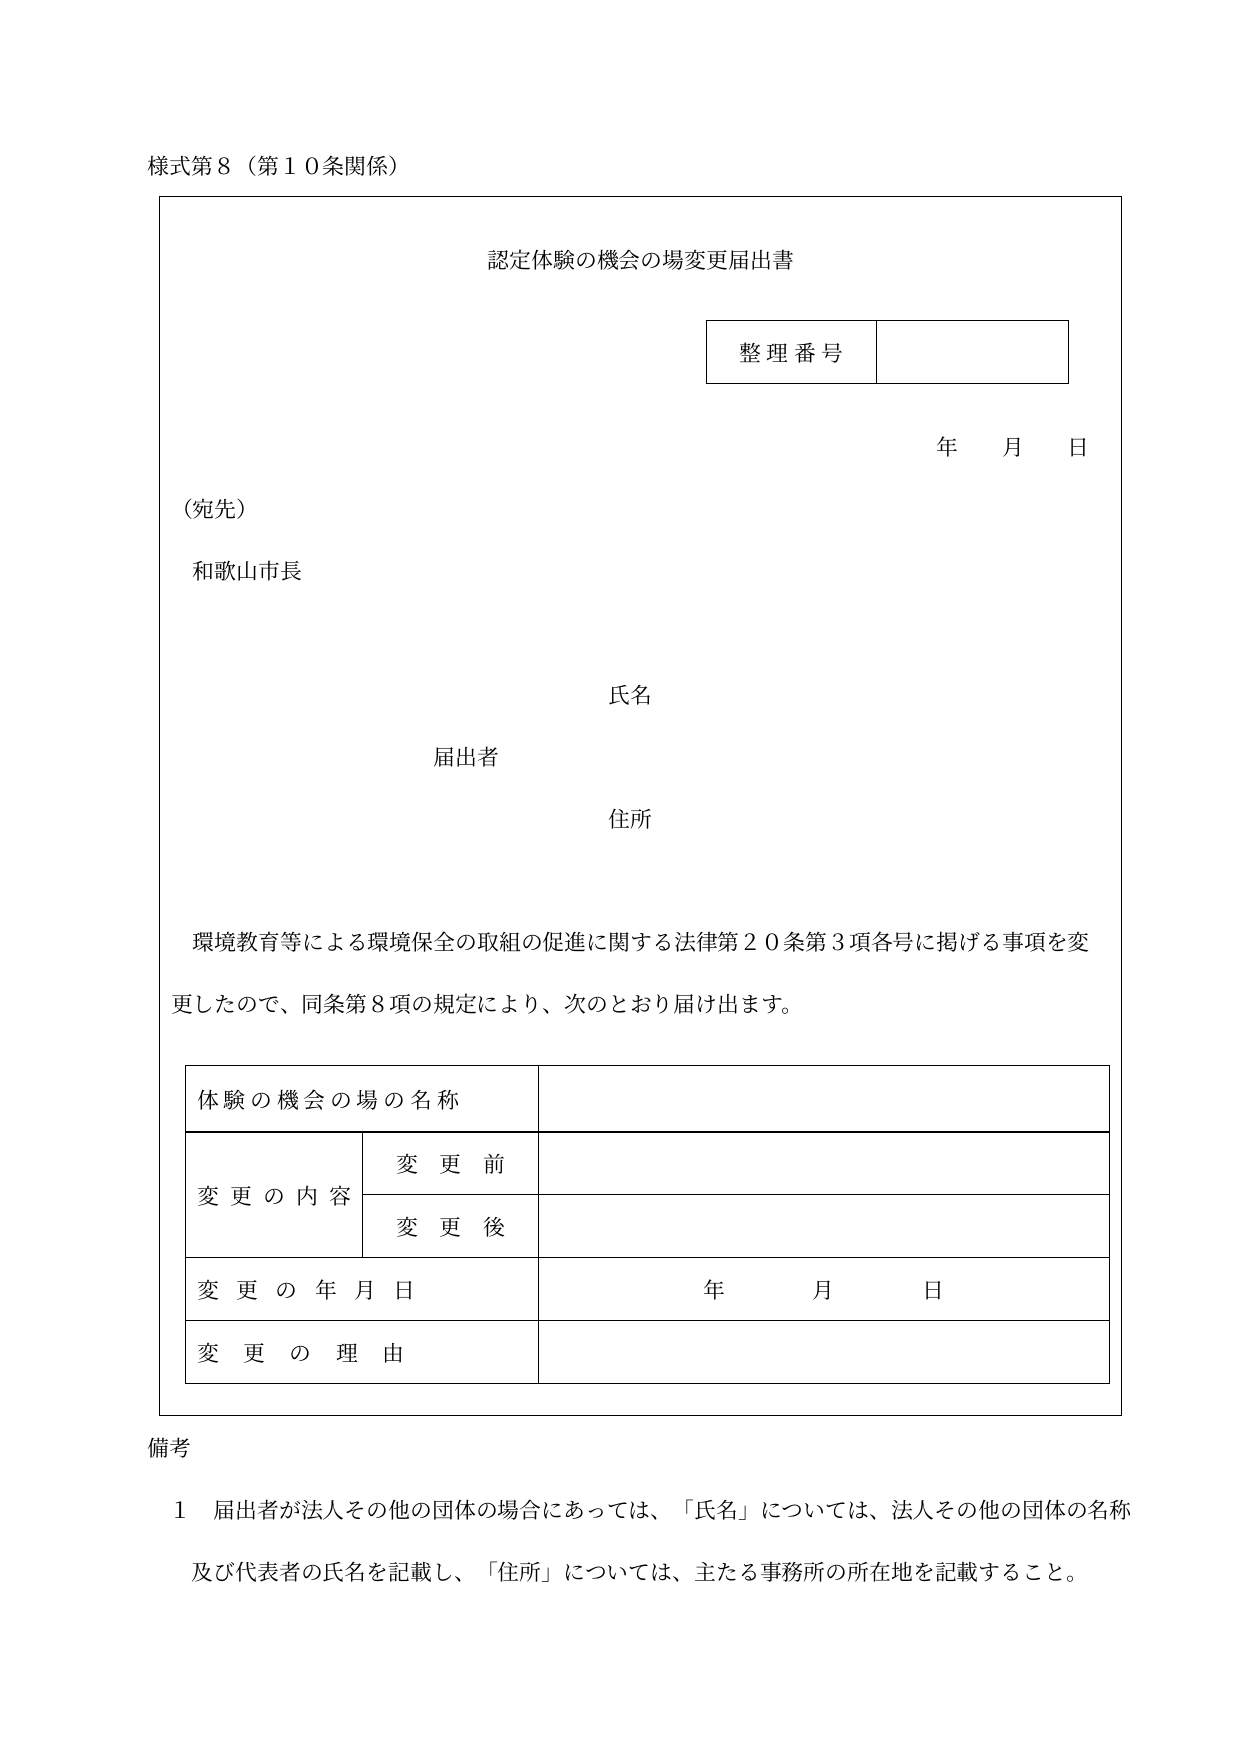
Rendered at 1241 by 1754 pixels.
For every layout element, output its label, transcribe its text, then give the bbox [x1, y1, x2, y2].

table_header 認定体験の機会の場変更届出書 年 月 日 （宛先） 和歌山市長 氏名 届出者 住所 環境教育等による環境保全の取組の促進に関する法律第２０条第３項各号に掲げる事項を変更したので、同条第８項の規定により、次のとおり届け出ます。 [160, 197, 1121, 1415]
text 備考 [148, 1416, 1122, 1478]
text １ 届出者が法人その他の団体の場合にあっては、「氏名」については、法人その他の団体の名称及び代表者の氏名を記載し、「住所」については、主たる事務所の所在地を記載すること。 [148, 1478, 1122, 1602]
text 様式第８（第１０条関係） [148, 134, 1122, 196]
